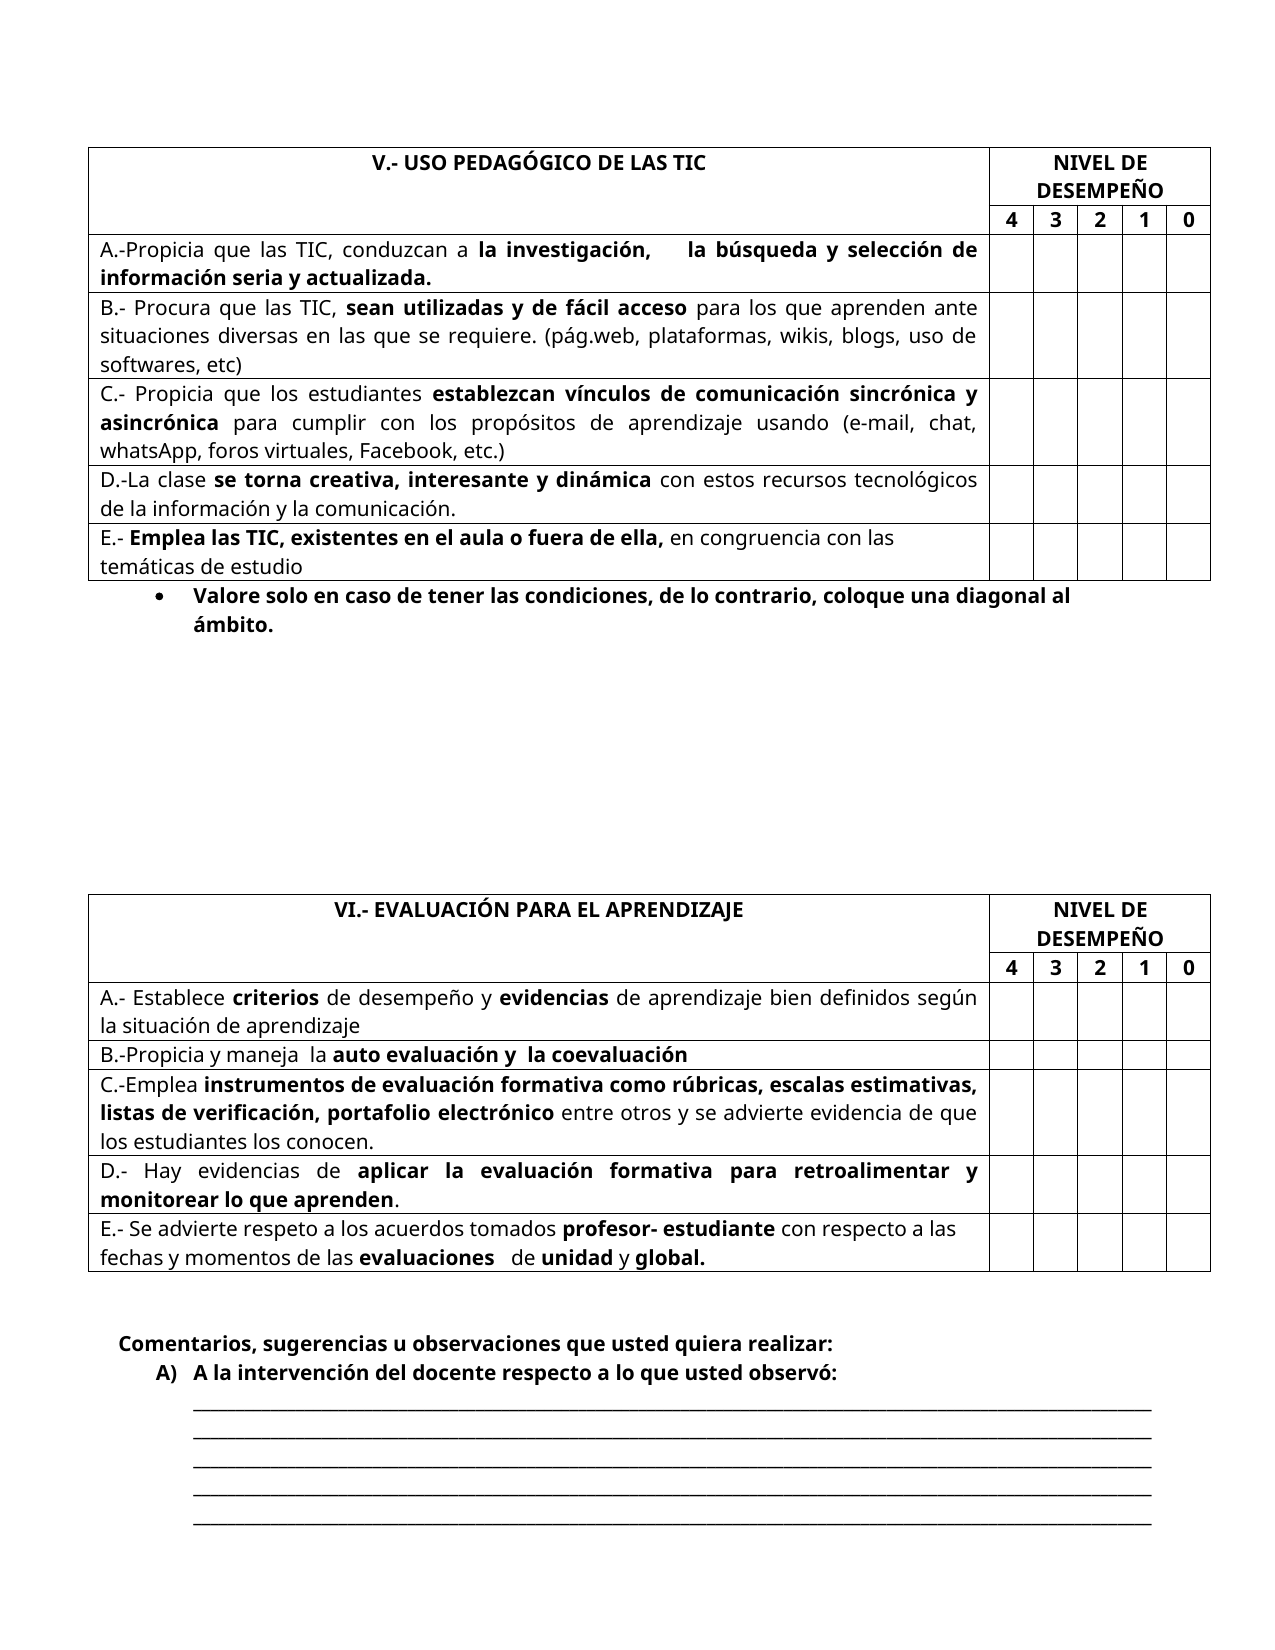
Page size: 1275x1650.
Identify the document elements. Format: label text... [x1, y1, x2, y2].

table_header NIVEL DE DESEMPEÑO [990, 895, 1210, 952]
table_cell [1034, 1214, 1077, 1271]
table_cell E.- Se advierte respeto a los acuerdos tomados profesor- estudiante con respecto a las fechas y momentos de las evaluaciones de unidad y global. [89, 1214, 989, 1271]
table_cell [1123, 983, 1166, 1039]
table_cell D.-La clase se torna creativa, interesante y dinámica con estos recursos tecnológicos de la información y la comunicación. [89, 466, 989, 522]
table_cell [1078, 524, 1122, 580]
table_cell [1167, 1214, 1210, 1271]
table_cell [1123, 1214, 1166, 1271]
table_cell E.- Emplea las TIC, existentes en el aula o fuera de ella, en congruencia con las temáticas de estudio [89, 524, 989, 580]
table_cell [990, 983, 1033, 1039]
table_cell [1078, 983, 1122, 1039]
table_header V.- USO PEDAGÓGICO DE LAS TIC [89, 148, 989, 234]
table_cell [1034, 1070, 1077, 1155]
table_cell [1034, 379, 1077, 464]
table_cell [1078, 1214, 1122, 1271]
table_cell [1123, 1041, 1166, 1069]
table_cell A.- Establece criterios de desempeño y evidencias de aprendizaje bien definidos según la situación de aprendizaje [89, 983, 989, 1039]
table_cell [1078, 235, 1122, 292]
table_cell [1078, 1041, 1122, 1069]
table_cell [1167, 1070, 1210, 1155]
text Comentarios, sugerencias u observaciones que usted quiera realizar: [118, 1329, 1157, 1358]
table_header NIVEL DE DESEMPEÑO [990, 148, 1210, 204]
table_cell [1123, 524, 1166, 580]
table_cell [1123, 293, 1166, 378]
list Valore solo en caso de tener las condiciones, de lo contrario, coloque una diagonal al ámbito. [156, 581, 1157, 638]
table_cell 2 [1078, 206, 1122, 234]
table_cell [1034, 1156, 1077, 1213]
table_cell 4 [990, 206, 1033, 234]
table_cell [1123, 379, 1166, 464]
table_cell 3 [1034, 206, 1077, 234]
table_cell 1 [1123, 206, 1166, 234]
table_cell [990, 524, 1033, 580]
table_cell [990, 379, 1033, 464]
table_cell [1123, 466, 1166, 522]
table_cell [990, 1070, 1033, 1155]
table_cell [1078, 1156, 1122, 1213]
table_cell 1 [1123, 953, 1166, 982]
table_cell 2 [1078, 953, 1122, 982]
table_cell A.-Propicia que las TIC, conduzcan a la investigación, la búsqueda y selección de información seria y actualizada. [89, 235, 989, 292]
table_cell [1167, 1156, 1210, 1213]
table_cell 3 [1034, 953, 1077, 982]
table_cell D.- Hay evidencias de aplicar la evaluación formativa para retroalimentar y monitorear lo que aprenden. [89, 1156, 989, 1213]
table_cell [1123, 1156, 1166, 1213]
table_header VI.- EVALUACIÓN PARA EL APRENDIZAJE [89, 895, 989, 982]
table_cell 4 [990, 953, 1033, 982]
table_cell [990, 466, 1033, 522]
table_cell [1034, 1041, 1077, 1069]
table_cell [1078, 466, 1122, 522]
table_cell [1167, 379, 1210, 464]
table_cell [1078, 293, 1122, 378]
table_cell [1034, 235, 1077, 292]
table_cell C.-Emplea instrumentos de evaluación formativa como rúbricas, escalas estimativas, listas de verificación, portafolio electrónico entre otros y se advierte evidencia de que los estudiantes los conocen. [89, 1070, 989, 1155]
table_cell [990, 1214, 1033, 1271]
table_cell B.- Procura que las TIC, sean utilizadas y de fácil acceso para los que aprenden ante situaciones diversas en las que se requiere. (pág.web, plataformas, wikis, blogs, uso de softwares, etc) [89, 293, 989, 378]
table_cell 0 [1167, 953, 1210, 982]
table_cell 0 [1167, 206, 1210, 234]
table_cell [990, 1041, 1033, 1069]
table_cell [1123, 235, 1166, 292]
table_cell [990, 293, 1033, 378]
table_cell [1078, 1070, 1122, 1155]
table_cell [1034, 293, 1077, 378]
table_cell [1167, 524, 1210, 580]
table_cell [990, 235, 1033, 292]
table_cell [990, 1156, 1033, 1213]
table_cell [1078, 379, 1122, 464]
table_cell C.- Propicia que los estudiantes establezcan vínculos de comunicación sincrónica y asincrónica para cumplir con los propósitos de aprendizaje usando (e-mail, chat, whatsApp, foros virtuales, Facebook, etc.) [89, 379, 989, 464]
table_cell [1034, 466, 1077, 522]
table_cell [1167, 235, 1210, 292]
table_cell [1167, 293, 1210, 378]
table_cell [1123, 1070, 1166, 1155]
table_cell [1167, 1041, 1210, 1069]
table_cell [1034, 983, 1077, 1039]
table_cell [1167, 466, 1210, 522]
table_cell [1034, 524, 1077, 580]
table_cell [1167, 983, 1210, 1039]
table_cell B.-Propicia y maneja la auto evaluación y la coevaluación [89, 1041, 989, 1069]
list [156, 1358, 1157, 1528]
